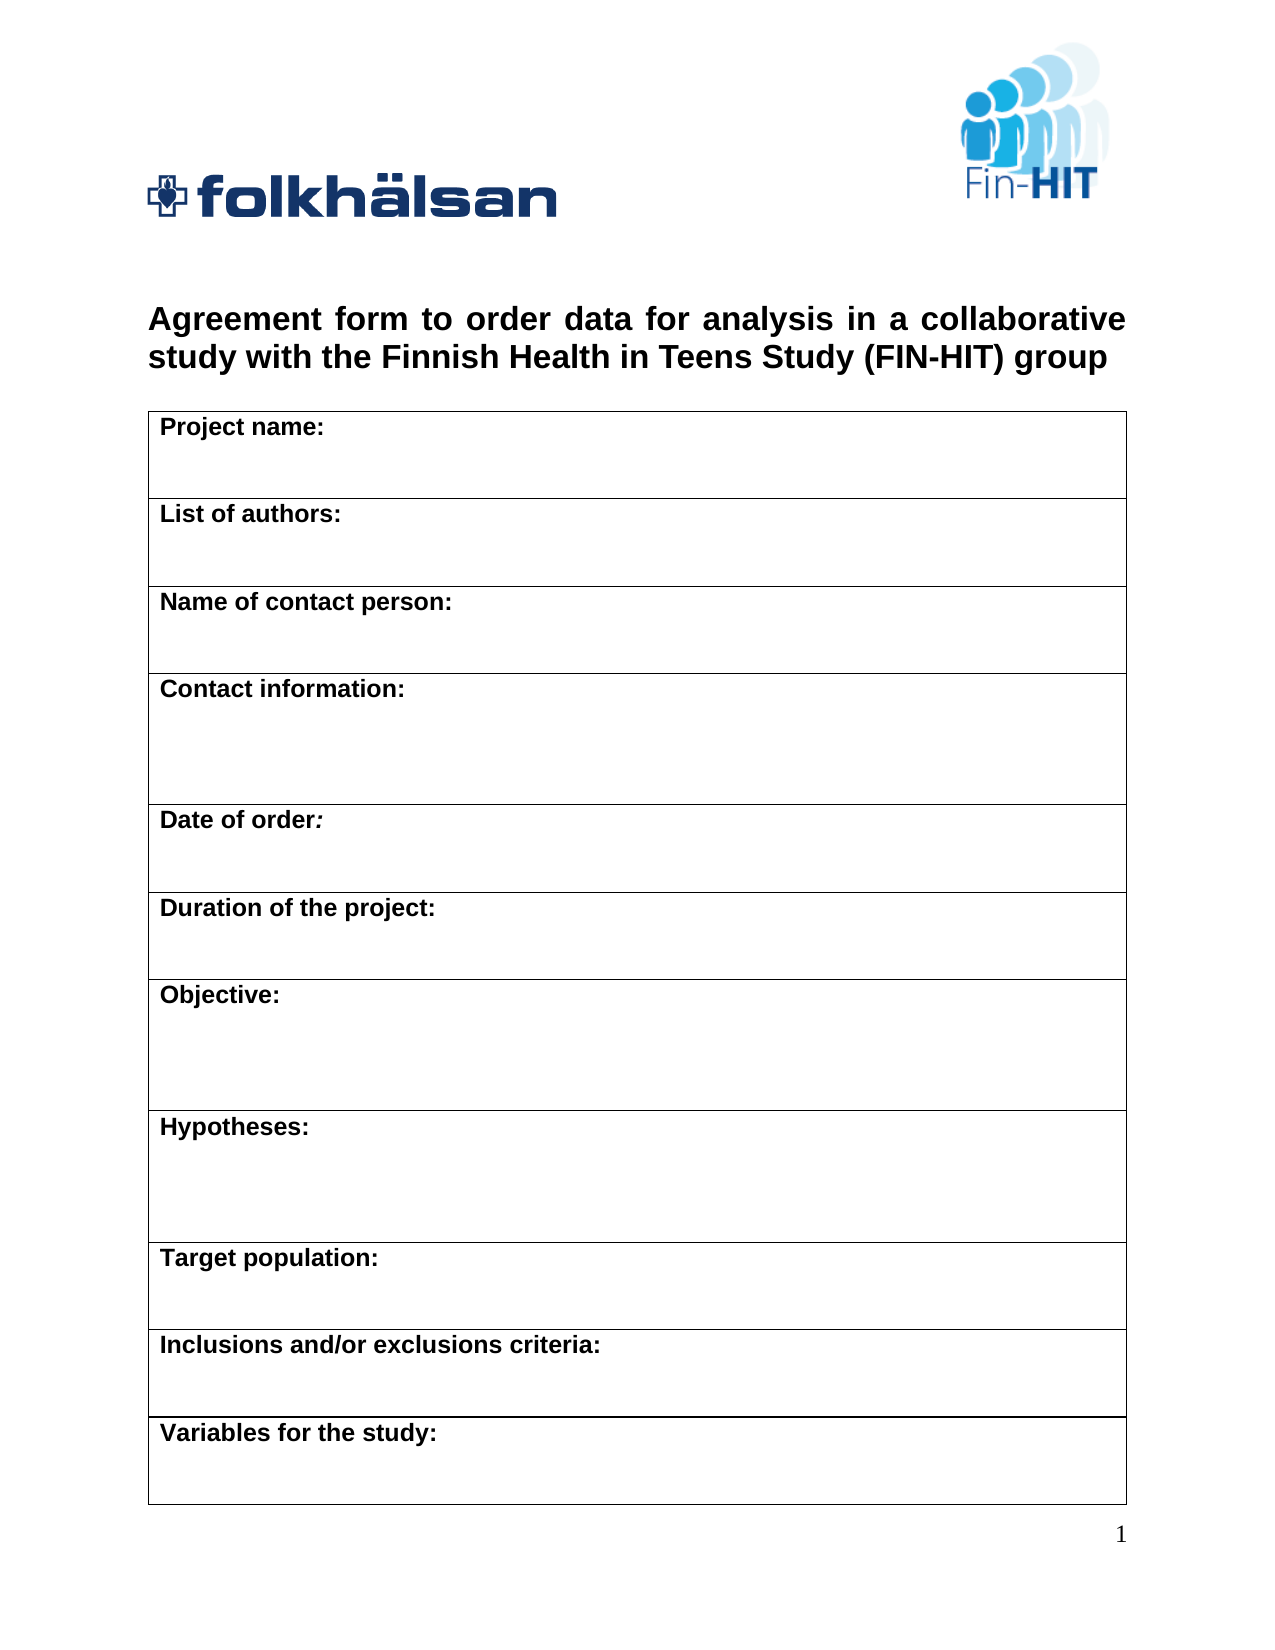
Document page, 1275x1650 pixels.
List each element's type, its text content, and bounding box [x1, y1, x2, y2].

table_cell Inclusions and/or exclusions criteria: [149, 1330, 1126, 1416]
table_cell Date of order: [149, 805, 1126, 892]
table_cell Objective: [149, 980, 1126, 1110]
table_cell Name of contact person: [149, 587, 1126, 673]
picture [147, 173, 557, 217]
table_cell Hypotheses: [149, 1111, 1126, 1242]
subtitle Agreement form to order data for analysis in a collaborative study with the Finnish Health in Teens Study (FIN-HIT) group [148, 299, 1127, 376]
table_header Project name: [149, 412, 1126, 498]
picture [956, 35, 1121, 217]
table_cell List of authors: [149, 499, 1126, 586]
table_cell Contact information: [149, 674, 1126, 804]
table_cell Target population: [149, 1243, 1126, 1329]
table_cell Variables for the study: [149, 1418, 1126, 1504]
table_cell Duration of the project: [149, 893, 1126, 979]
